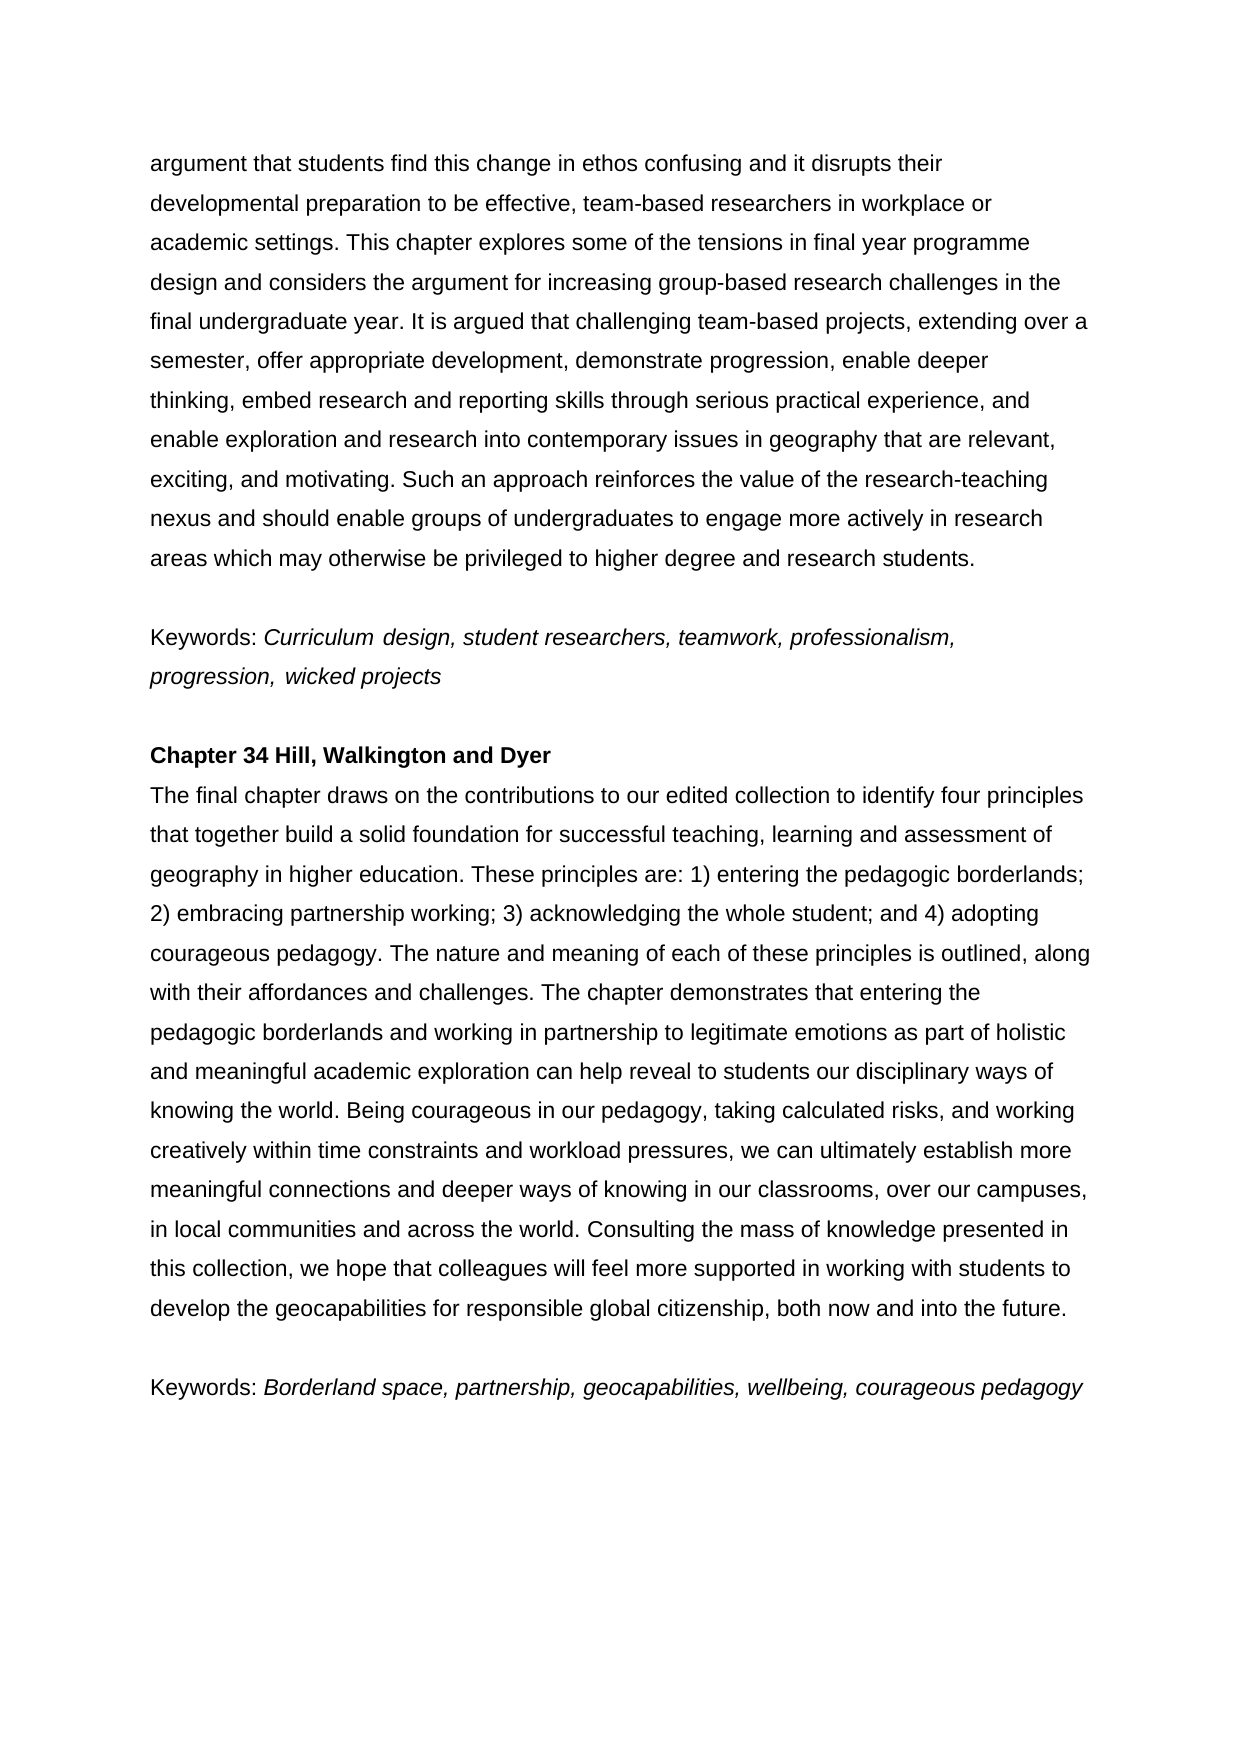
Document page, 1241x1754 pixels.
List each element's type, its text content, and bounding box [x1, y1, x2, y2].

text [150, 150, 1090, 571]
text The final chapter draws on the contributions to our edited collection to identify four principles that together build a solid foundation for successful teaching, learning and assessment of geography in higher education. These principles are: 1) entering the pedagogic borderlands; 2) embracing partnership working; 3) acknowledging the whole student; and 4) adopting courageous pedagogy. The nature and meaning of each of these principles is outlined, along with their affordances and challenges. The chapter demonstrates that entering the pedagogic borderlands and working in partnership to legitimate emotions as part of holistic and meaningful academic exploration can help reveal to students our disciplinary ways of knowing the world. Being courageous in our pedagogy, taking calculated risks, and working creatively within time constraints and workload pressures, we can ultimately establish more meaningful connections and deeper ways of knowing in our classrooms, over our campuses, in local communities and across the world. Consulting the mass of knowledge presented in this collection, we hope that colleagues will feel more supported in working with students to develop the geocapabilities for responsible global citizenship, both now and into the future. [150, 782, 1090, 1321]
text Chapter 34 Hill, Walkington and Dyer [150, 742, 1090, 768]
text Keywords: Borderland space, partnership, geocapabilities, wellbeing, courageous pedagogy [150, 1374, 1090, 1400]
text Keywords: Curriculum design, student researchers, teamwork, professionalism, progression, wicked projects [150, 624, 1090, 689]
